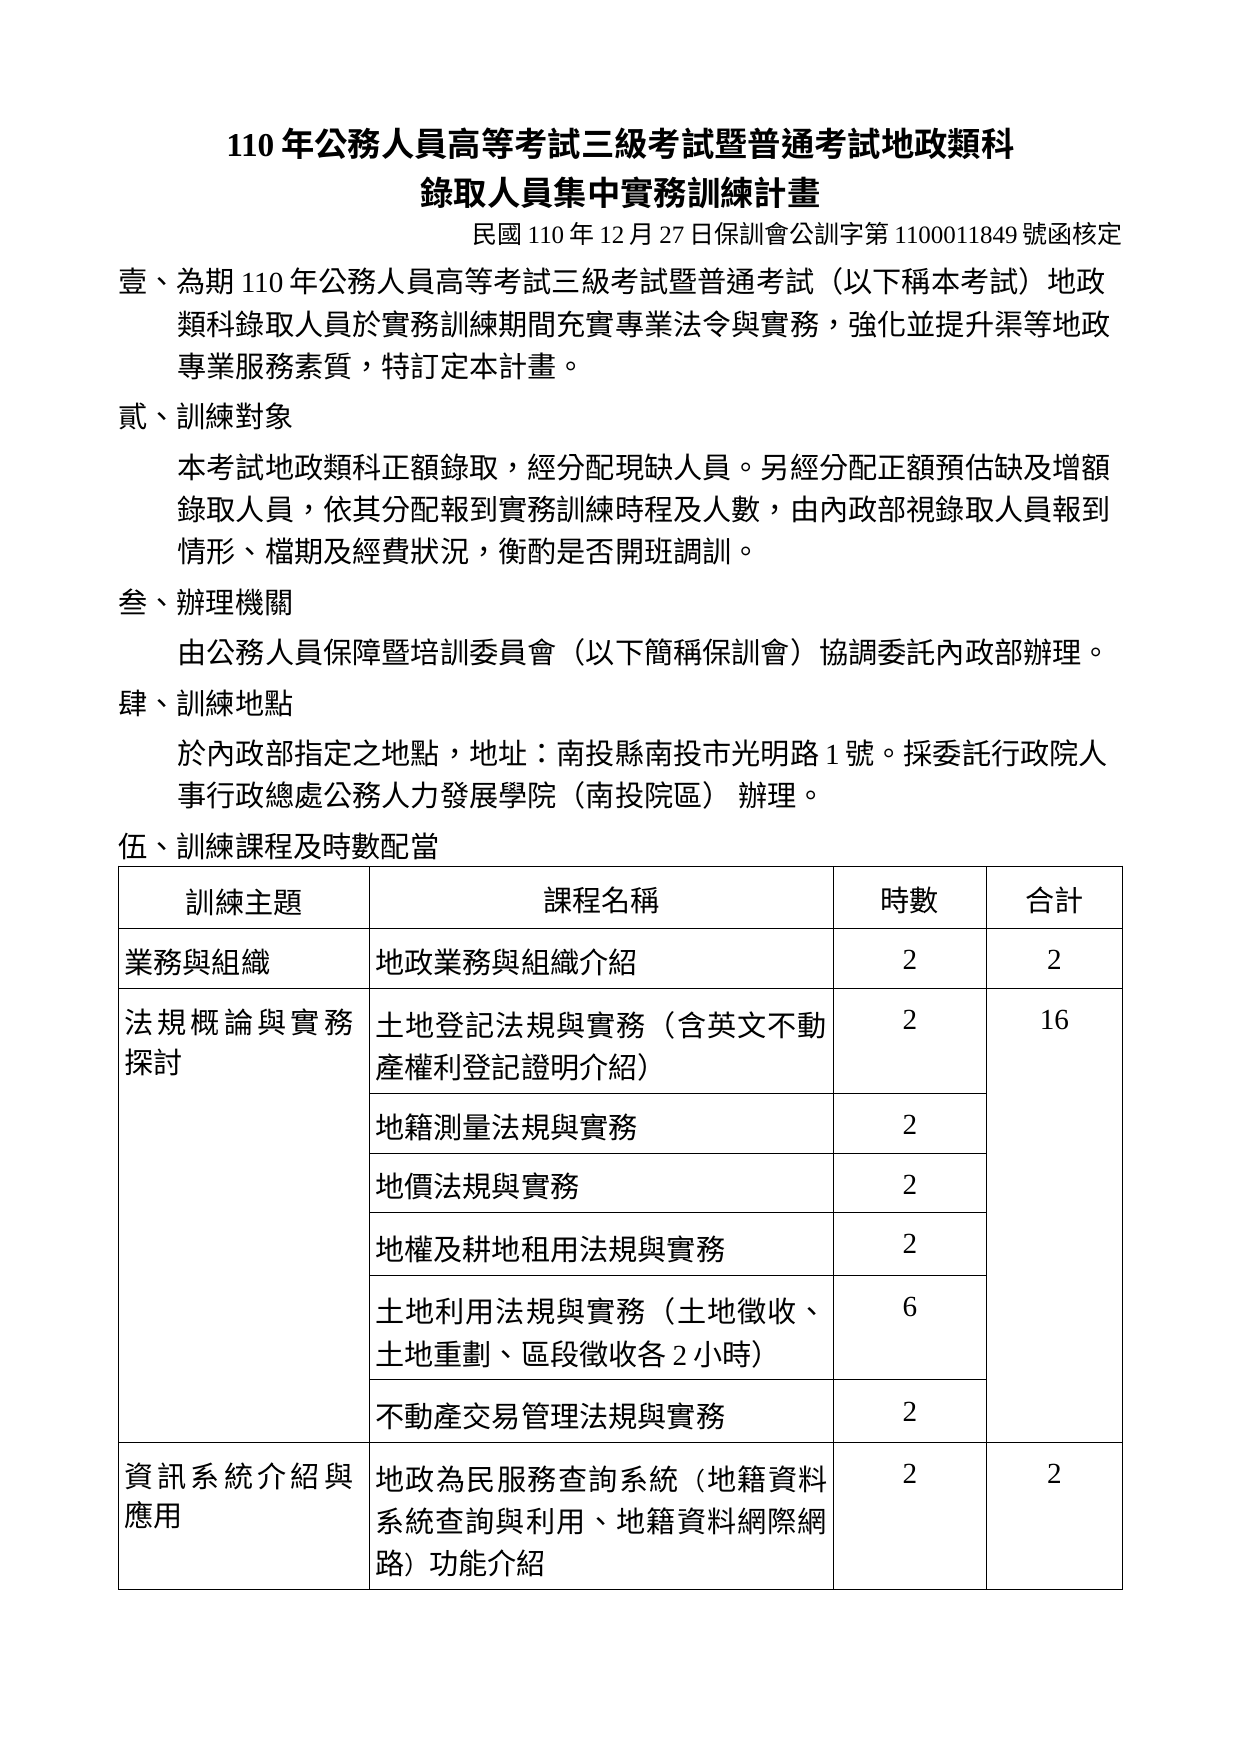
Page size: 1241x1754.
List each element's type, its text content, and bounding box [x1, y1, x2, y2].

table_header 訓練主題 [119, 867, 369, 928]
table_cell 2 [834, 1443, 986, 1589]
text 由公務人員保障暨培訓委員會（以下簡稱保訓會）協調委託內政部辦理。 [177, 630, 1122, 672]
table_cell 16 [987, 989, 1122, 1442]
text 叁、辦理機關 [118, 579, 1122, 622]
table_cell 土地登記法規與實務（含英文不動產權利登記證明介紹） [370, 989, 833, 1093]
table_cell 業務與組織 [119, 929, 369, 988]
text 壹、為期110年公務人員高等考試三級考試暨普通考試（以下稱本考試）地政類科錄取人員於實務訓練期間充實專業法令與實務，強化並提升渠等地政專業服務素質，特訂定本計畫。 [118, 259, 1122, 386]
table_cell 地權及耕地租用法規與實務 [370, 1213, 833, 1274]
table_header 課程名稱 [370, 867, 833, 928]
table_cell 地政為民服務查詢系統（地籍資料系統查詢與利用、地籍資料網際網路）功能介紹 [370, 1443, 833, 1589]
text 民國110年12月27日保訓會公訓字第1100011849號函核定 [118, 214, 1122, 251]
table_header 合計 [987, 867, 1122, 928]
text 於內政部指定之地點，地址：南投縣南投市光明路1號。採委託行政院人事行政總處公務人力發展學院（南投院區） 辦理。 [177, 731, 1122, 815]
table_cell 2 [834, 1154, 986, 1212]
table_cell 土地利用法規與實務（土地徵收、土地重劃、區段徵收各2小時） [370, 1276, 833, 1379]
text 肆、訓練地點 [118, 680, 1122, 722]
table_cell 6 [834, 1276, 986, 1379]
table_cell 2 [834, 929, 986, 988]
text 錄取人員集中實務訓練計畫 [118, 166, 1122, 214]
table_cell 2 [834, 1380, 986, 1442]
table_cell 地籍測量法規與實務 [370, 1094, 833, 1152]
table_cell 資訊系統介紹與應用 [119, 1443, 369, 1589]
table_cell 2 [834, 1213, 986, 1274]
text 貳、訓練對象 [118, 394, 1122, 436]
table_cell 地價法規與實務 [370, 1154, 833, 1212]
table_cell 2 [834, 1094, 986, 1152]
text 伍、訓練課程及時數配當 [118, 823, 1122, 866]
table_cell 2 [987, 929, 1122, 988]
table_cell 2 [987, 1443, 1122, 1589]
table_cell 不動產交易管理法規與實務 [370, 1380, 833, 1442]
table_cell 2 [834, 989, 986, 1093]
table_header 時數 [834, 867, 986, 928]
text 110年公務人員高等考試三級考試暨普通考試地政類科 [118, 118, 1122, 166]
table_cell 法規概論與實務探討 [119, 989, 369, 1442]
text 本考試地政類科正額錄取，經分配現缺人員。另經分配正額預估缺及增額錄取人員，依其分配報到實務訓練時程及人數，由內政部視錄取人員報到情形、檔期及經費狀況，衡酌是否開班調訓。 [177, 444, 1122, 571]
table_cell 地政業務與組織介紹 [370, 929, 833, 988]
